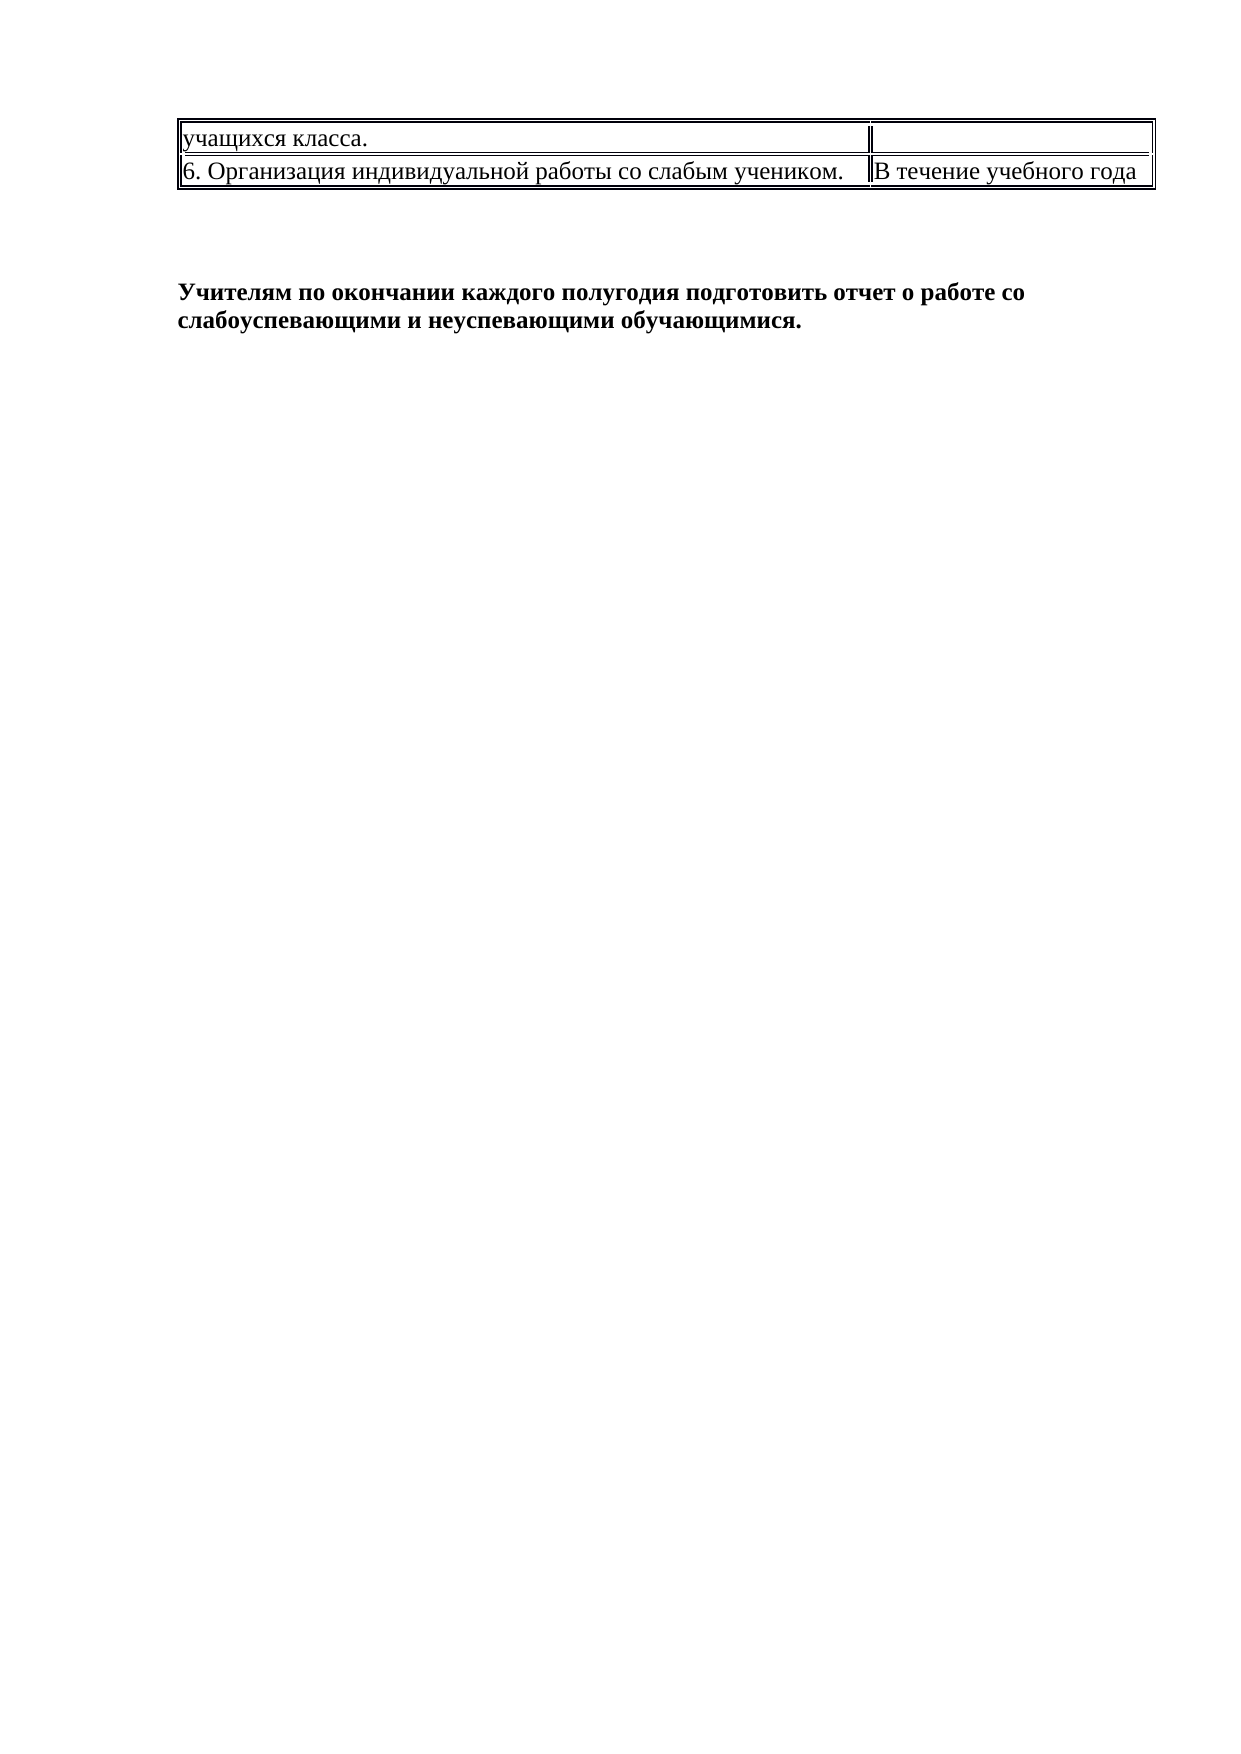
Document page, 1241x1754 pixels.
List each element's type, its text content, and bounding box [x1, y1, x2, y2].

table_cell 6. Организация индивидуальной работы со слабым учеником. [180, 152, 870, 185]
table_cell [870, 120, 1154, 152]
table_cell В течение учебного года [870, 152, 1154, 185]
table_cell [182, 123, 870, 152]
text Учителям по окончании каждого полугодия подготовить отчет о работе со слабоуспевающими и неуспевающими обучающимися. [177, 277, 1152, 334]
